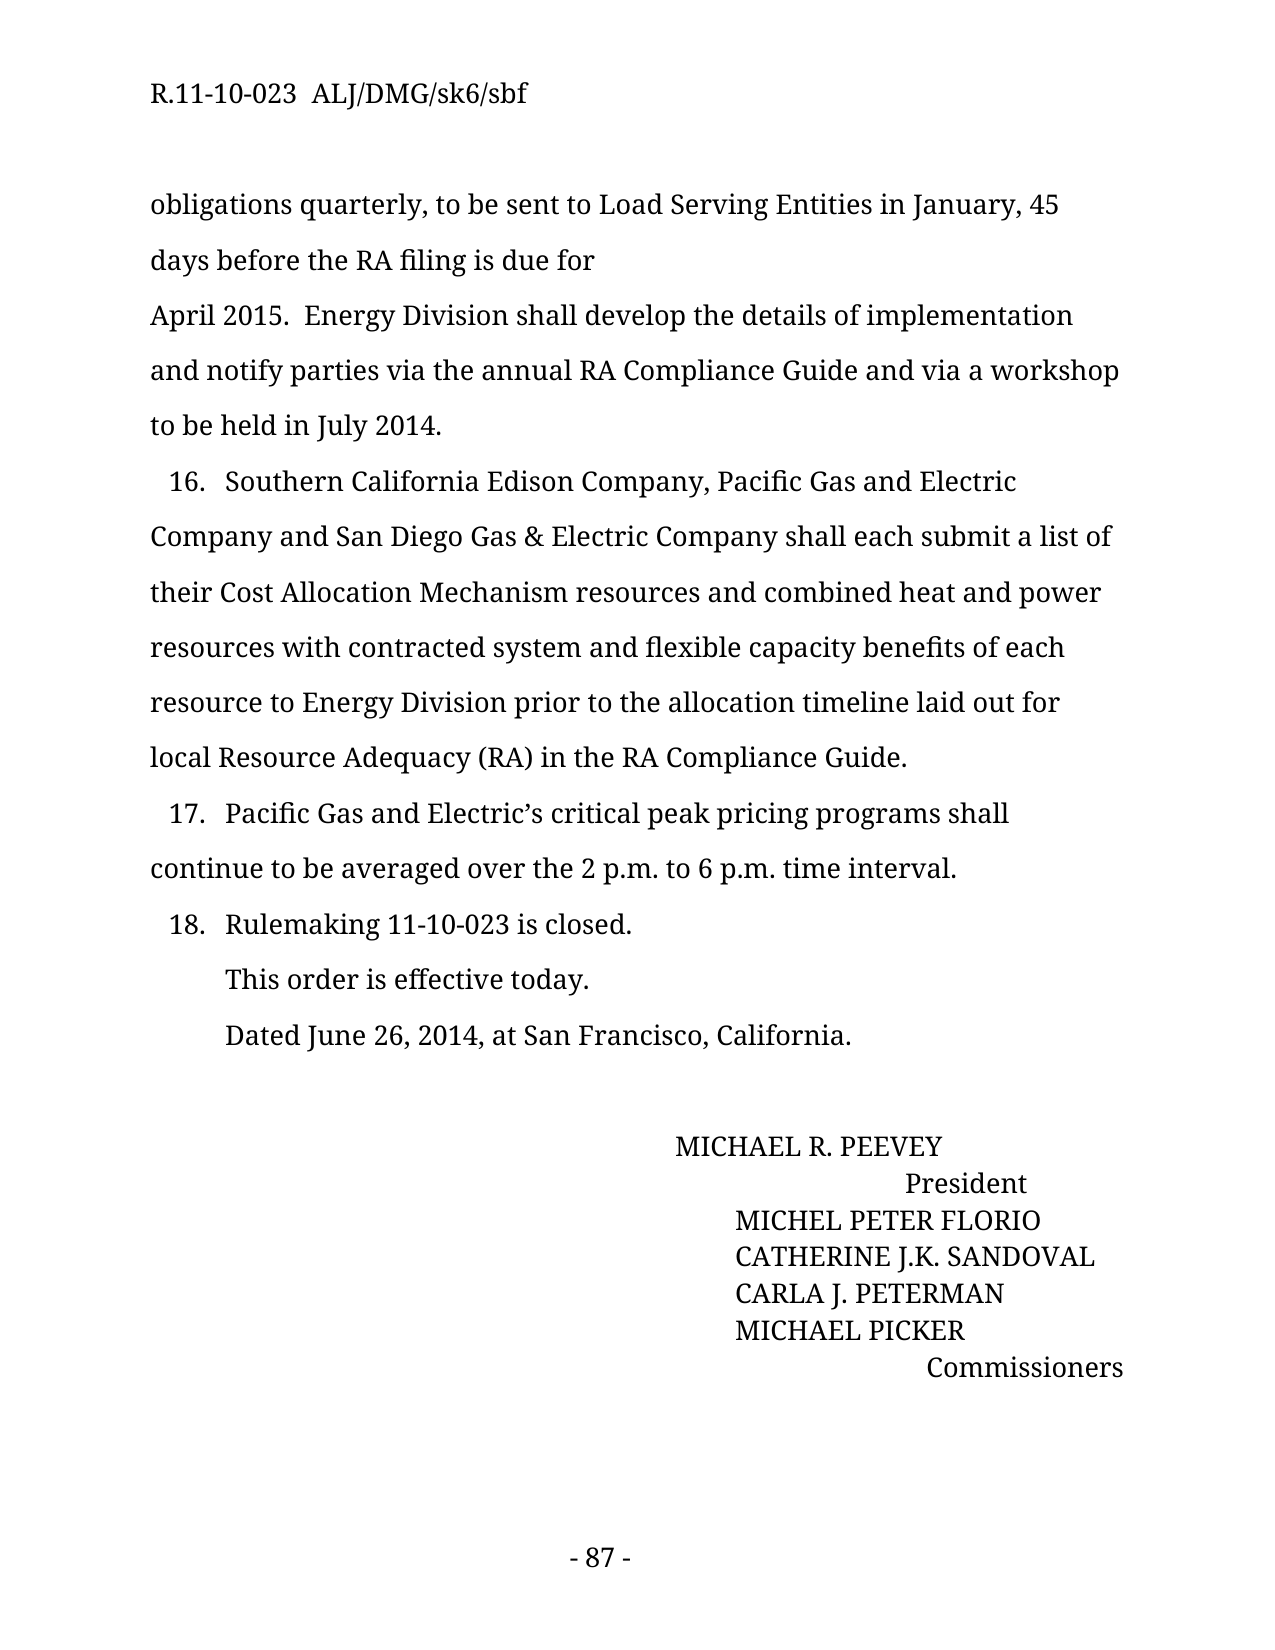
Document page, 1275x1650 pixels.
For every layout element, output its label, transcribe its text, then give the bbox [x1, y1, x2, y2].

list Rulemaking 11-10-023 is closed. [169, 905, 1125, 942]
text CATHERINE J.K. SANDOVAL [225, 1238, 1125, 1275]
list Southern California Edison Company, Pacific Gas and Electric Company and San Diego Gas & Electric Company shall each submit a list of their Cost Allocation Mechanism resources and combined heat and power resources with contracted system and flexible capacity benefits of each resource to Energy Division prior to the allocation timeline laid out for local Resource Adequacy (RA) in the RA Compliance Guide. [150, 462, 1125, 776]
text MICHAEL PICKER [150, 1312, 1125, 1348]
text This order is effective today. [150, 961, 1125, 998]
text MICHAEL R. PEEVEY [600, 1127, 1125, 1164]
text CARLA J. PETERMAN [150, 1275, 1125, 1312]
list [150, 186, 1125, 444]
text MICHEL PETER FLORIO [150, 1201, 1125, 1238]
text President [150, 1164, 1125, 1201]
list Pacific Gas and Electric’s critical peak pricing programs shall continue to be averaged over the 2 p.m. to 6 p.m. time interval. [150, 794, 1125, 887]
text Commissioners [150, 1349, 1125, 1386]
text Dated June 26, 2014, at San Francisco, California. [150, 1016, 1125, 1053]
